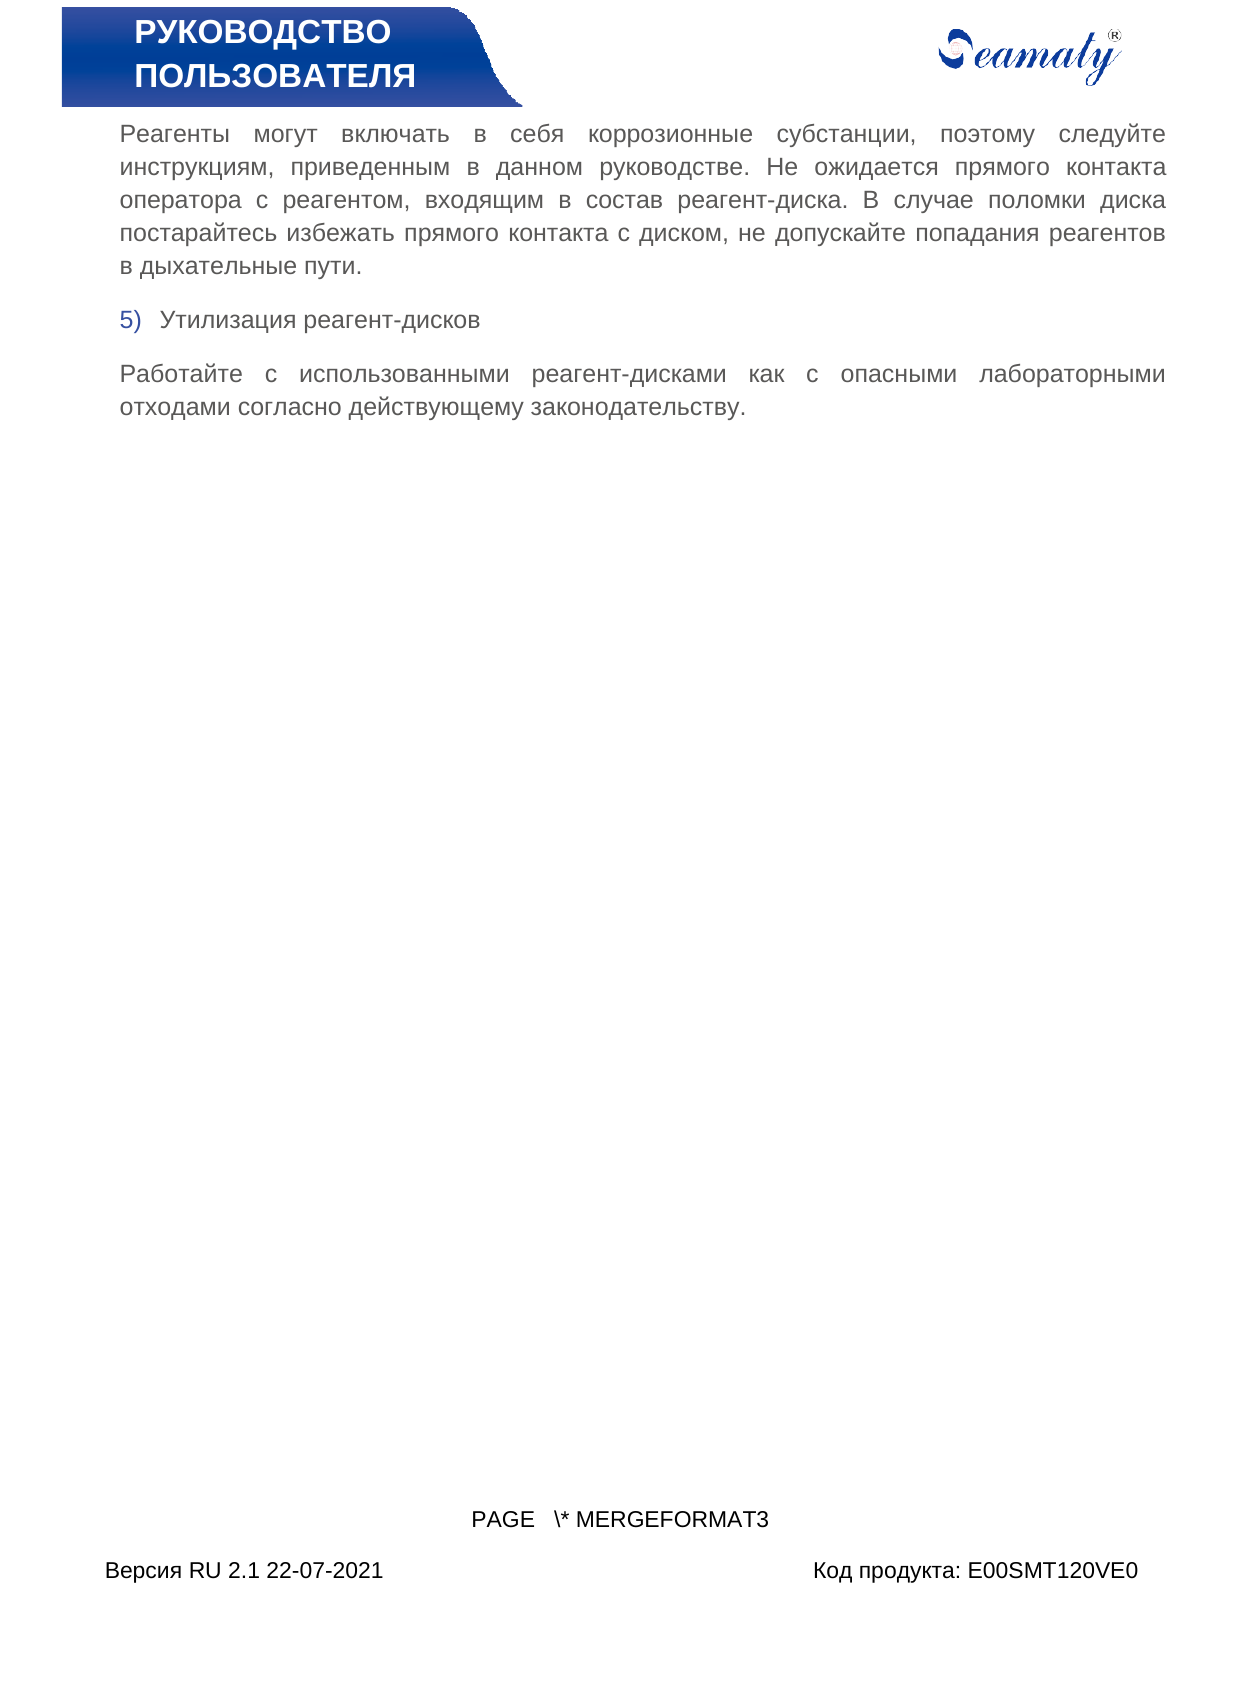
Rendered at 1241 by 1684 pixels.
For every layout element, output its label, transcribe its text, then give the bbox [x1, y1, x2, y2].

picture [938, 29, 1122, 86]
list Утилизация реагент-дисков [119, 305, 1167, 334]
text Работайте с использованными реагент-дисками как с опасными лабораторными отходами согласно действующему законодательству. [119, 359, 1167, 421]
picture [61, 7, 523, 107]
text Реагенты могут включать в себя коррозионные субстанции, поэтому следуйте инструкциям, приведенным в данном руководстве. Не ожидается прямого контакта оператора с реагентом, входящим в состав реагент-диска. В случае поломки диска постарайтесь избежать прямого контакта с диском, не допускайте попадания реагентов в дыхательные пути. [119, 119, 1167, 280]
